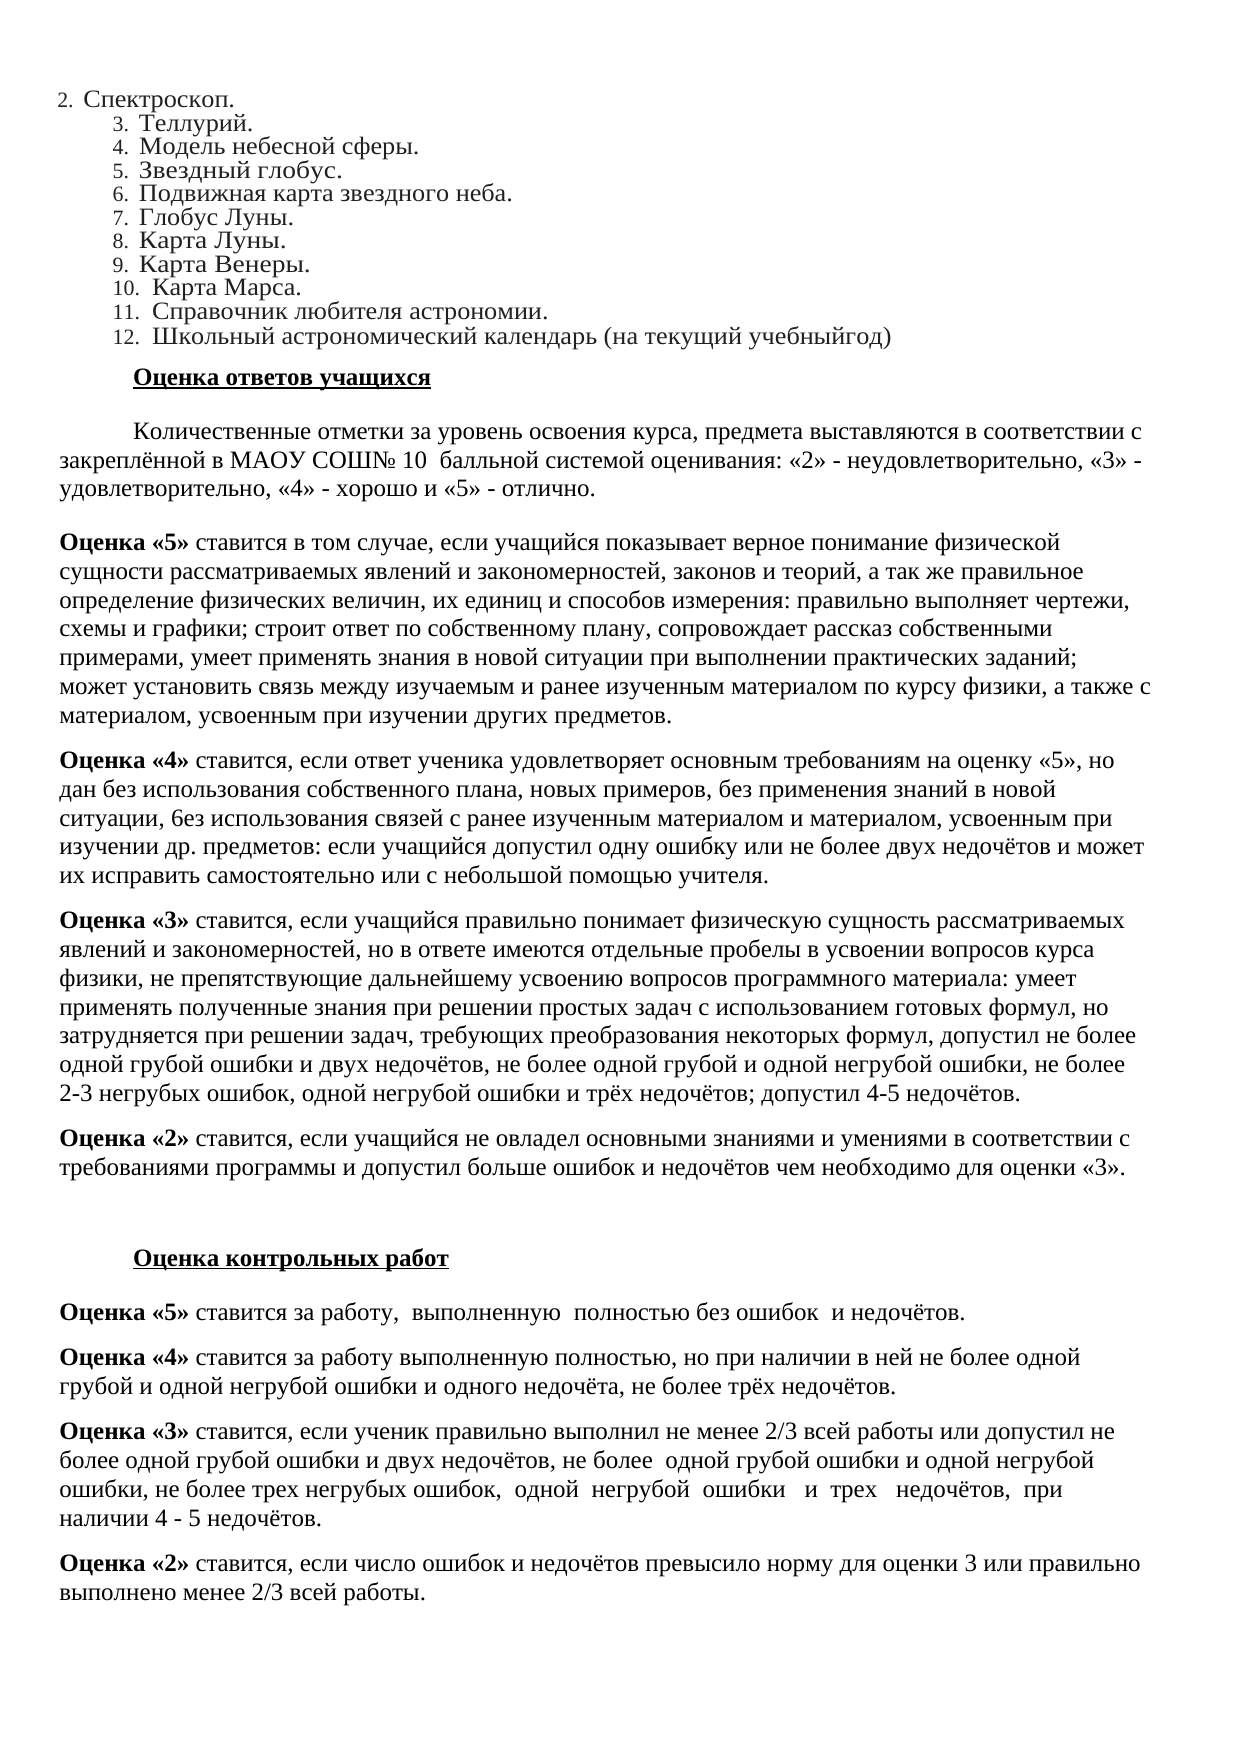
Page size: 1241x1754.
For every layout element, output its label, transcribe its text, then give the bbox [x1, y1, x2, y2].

list Карта Луны. [112, 230, 1152, 253]
text Оценка «3» ставится, если учащийся правильно понимает физическую сущность рассматриваемых явлений и закономерностей, но в ответе имеются отдельные пробелы в усвоении вопросов курса физики, не препятствующие дальнейшему усвоению вопросов программного материала: умеет применять полученные знания при решении простых задач с использованием готовых формул, но затрудняется при решении задач, требующих преобразования некоторых формул, допустил не более одной грубой ошибки и двух недочётов, не более одной грубой и одной негрубой ошибки, не более 2-3 негрубых ошибок, одной негрубой ошибки и трёх недочётов; допустил 4-5 недочётов. [59, 906, 1152, 1107]
text Оценка «3» ставится, если ученик правильно выполнил не менее 2/3 всей работы или допустил не более одной грубой ошибки и двух недочётов, не более одной грубой ошибки и одной негрубой ошибки, не более трех негрубых ошибок, одной негрубой ошибки и трех недочётов, при наличии 4 - 5 недочётов. [59, 1416, 1152, 1531]
list Карта Венеры. [112, 253, 1152, 277]
text Оценка «5» ставится за работу, выполненную полностью без ошибок и недочётов. [59, 1297, 1152, 1326]
text Оценка «4» ставится за работу выполненную полностью, но при наличии в ней не более одной грубой и одной негрубой ошибки и одного недочёта, не более трёх недочётов. [59, 1342, 1152, 1400]
list Карта Марса. [112, 277, 1152, 301]
text Количественные отметки за уровень освоения курса, предмета выставляются в соответствии с закреплённой в МАОУ СОШ№ 10 балльной системой оценивания: «2» - неудовлетворительно, «3» - удовлетворительно, «4» - хорошо и «5» - отлично. [59, 416, 1152, 502]
text Оценка «2» ставится, если учащийся не овладел основными знаниями и умениями в соответствии с требованиями программы и допустил больше ошибок и недочётов чем необходимо для оценки «3». [59, 1123, 1152, 1181]
list Справочник любителя астрономии. [112, 301, 1152, 324]
list Звездный глобус. [112, 159, 1152, 183]
list Модель небесной сферы. [112, 136, 1152, 159]
list Спектроскоп. [57, 89, 1152, 112]
text Оценка контрольных работ [59, 1243, 1152, 1272]
list Глобус Луны. [112, 206, 1152, 230]
text Оценка ответов учащихся [59, 362, 1152, 391]
list Теллурий. [112, 112, 1152, 136]
text Оценка «4» ставится, если ответ ученика удовлетворяет основным требованиям на оценку «5», но дан без использования собственного плана, новых примеров, без применения знаний в новой ситуации, 6eз использования связей с ранее изученным материалом и материалом, усвоенным при изучении др. предметов: если учащийся допустил одну ошибку или не более двух недочётов и может их исправить самостоятельно или с небольшой помощью учителя. [59, 745, 1152, 889]
text Оценка «2» ставится, если число ошибок и недочётов превысило норму для оценки 3 или правильно выполнено менее 2/3 всей работы. [59, 1548, 1152, 1606]
text Оценка «5» ставится в том случае, если учащийся показывает верное понимание физической сущности рассматриваемых явлений и закономерностей, законов и теорий, а так же правильное определение физических величин, их единиц и способов измерения: правильно выполняет чертежи, схемы и графики; строит ответ по собственному плану, сопровождает рассказ собственными примерами, умеет применять знания в новой ситуации при выполнении практических заданий; может установить связь между изучаемым и ранее изученным материалом по курсу физики, а также с материалом, усвоенным при изучении других предметов. [59, 527, 1152, 728]
list Подвижная карта звездного неба. [112, 183, 1152, 206]
list Школьный астрономический календарь (на текущий учебныйгод) [83, 325, 1140, 350]
